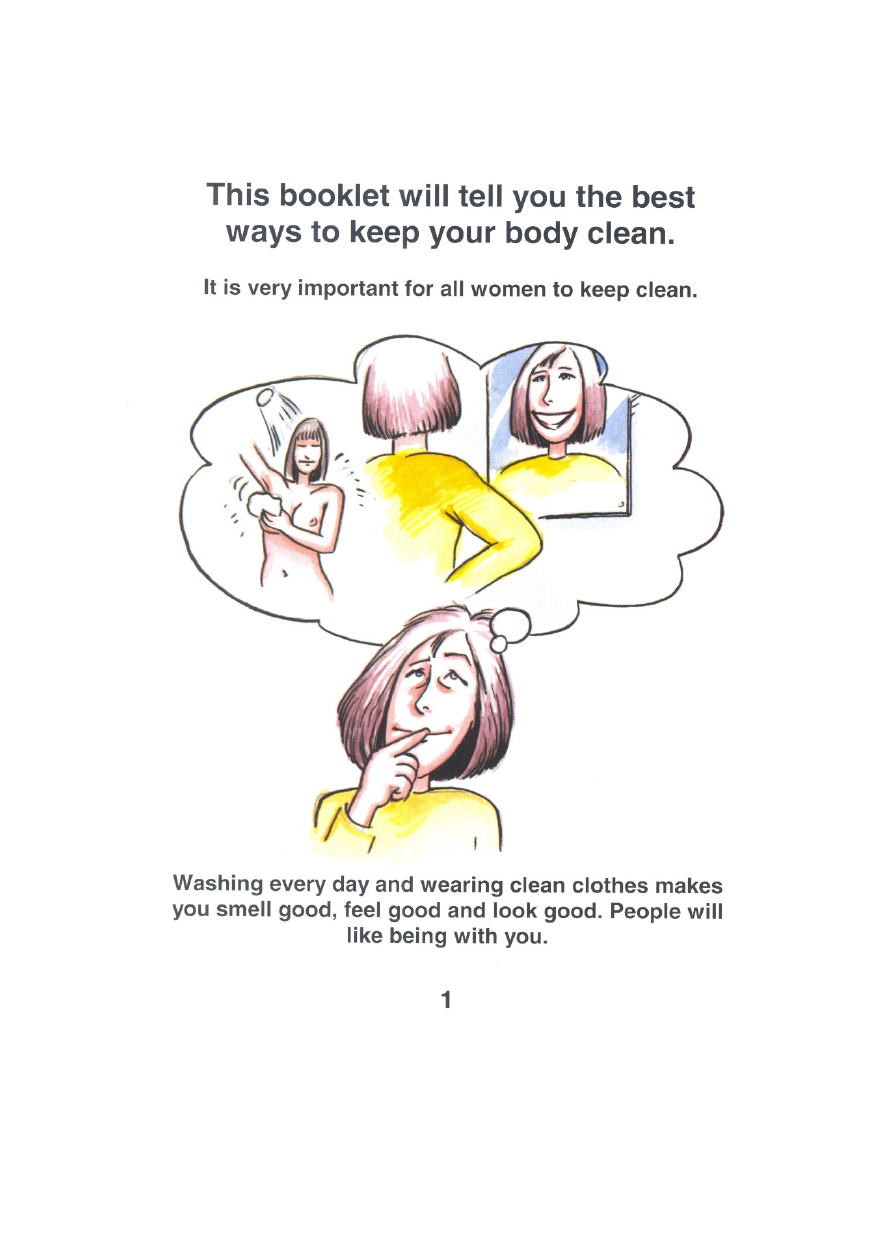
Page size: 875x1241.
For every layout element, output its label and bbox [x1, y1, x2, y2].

picture [126, 146, 763, 1049]
